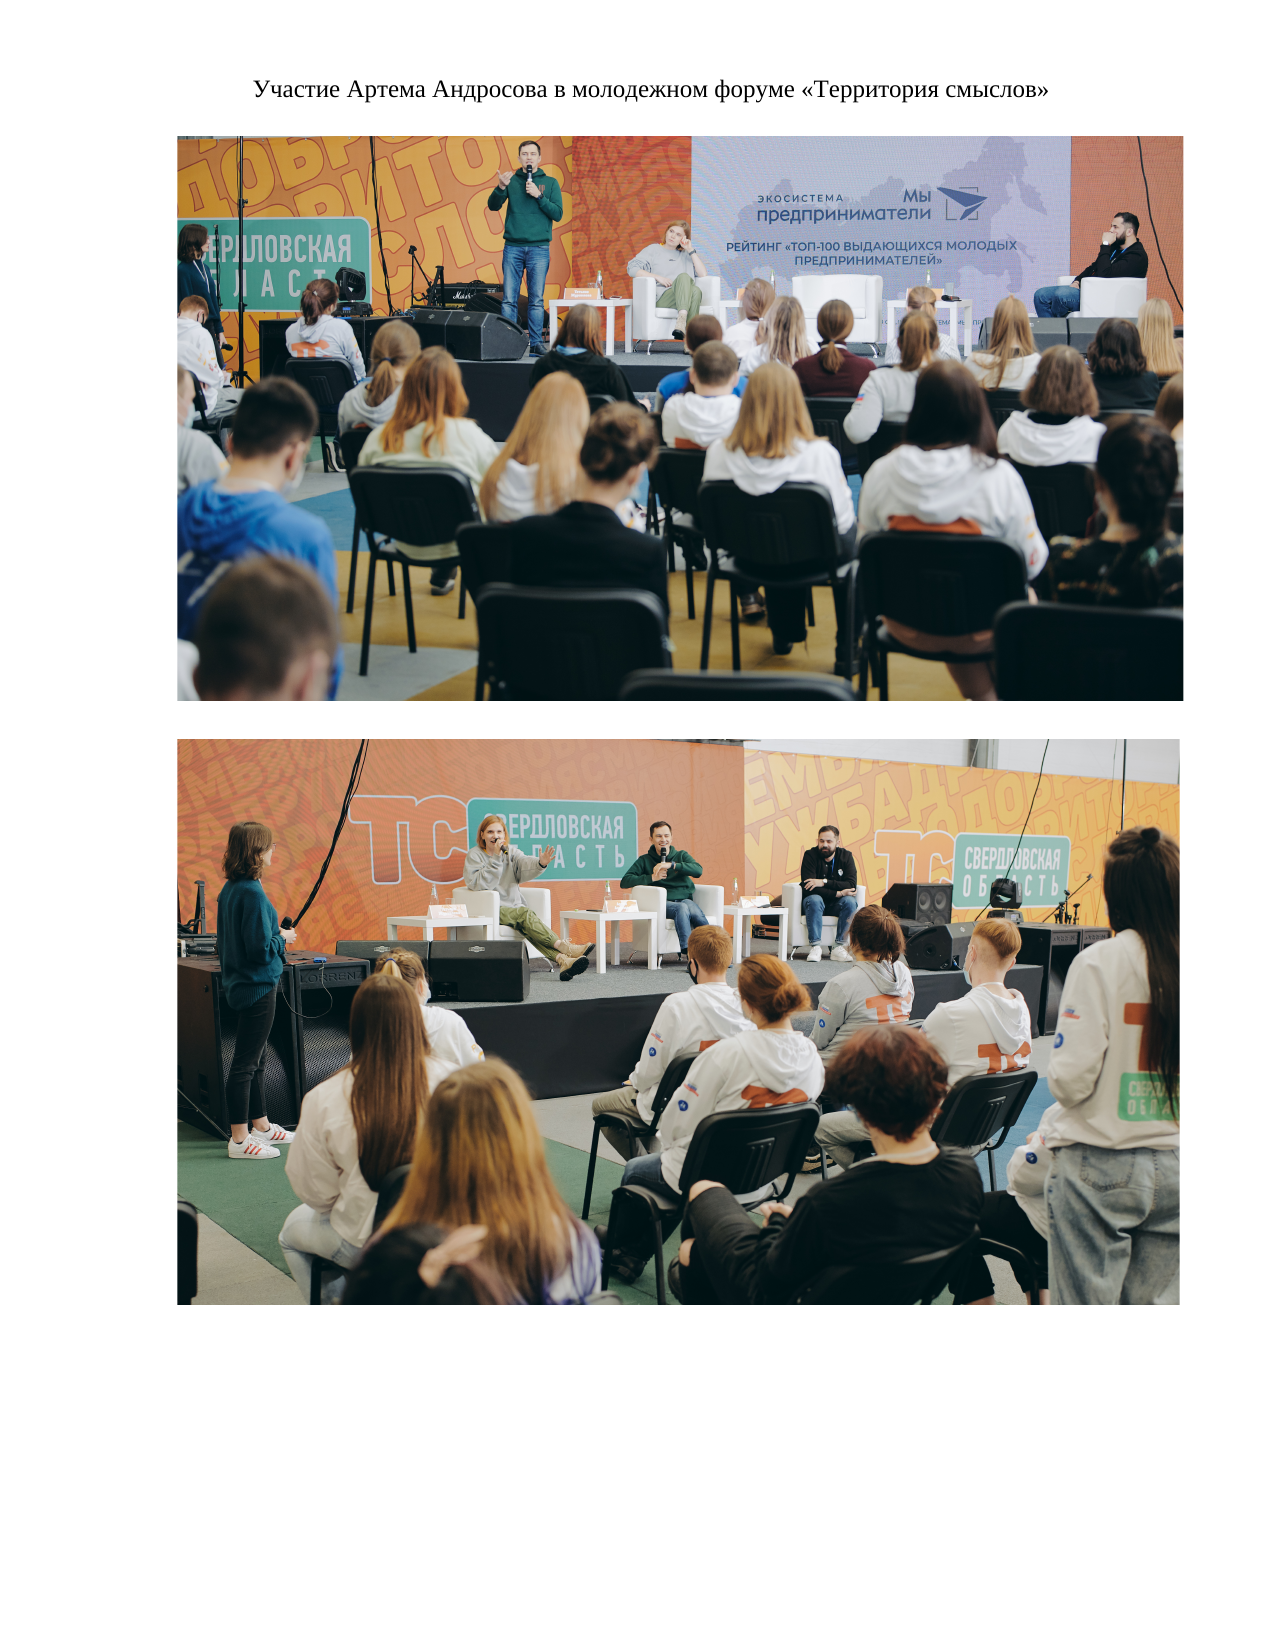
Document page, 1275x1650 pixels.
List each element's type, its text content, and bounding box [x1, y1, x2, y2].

text Участие Артема Андросова в молодежном форуме «Территория смыслов» [177, 74, 1186, 103]
picture [177, 136, 1184, 701]
picture [177, 739, 1180, 1305]
